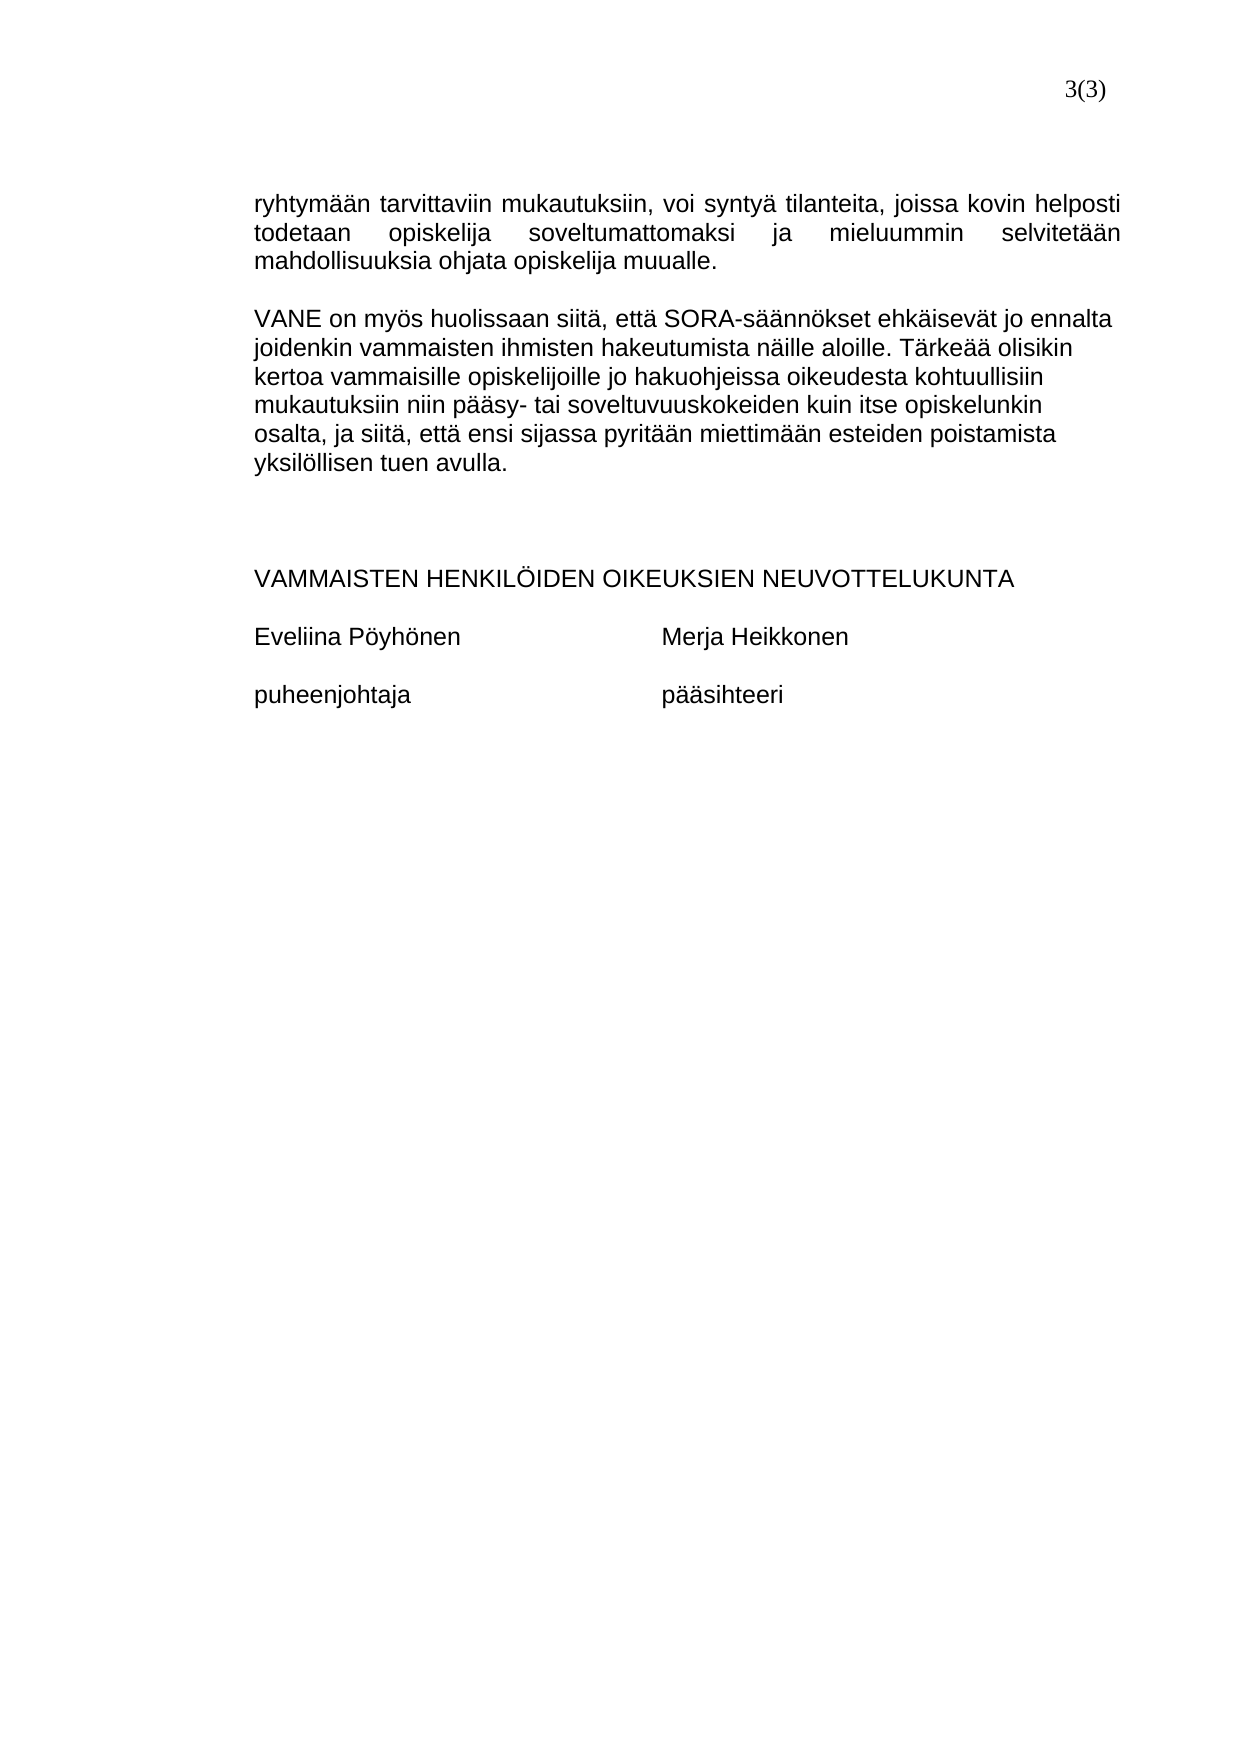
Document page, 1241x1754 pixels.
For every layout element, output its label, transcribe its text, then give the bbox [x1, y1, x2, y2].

text Eveliina Pöyhönen Merja Heikkonen [254, 622, 1122, 651]
text puheenjohtaja pääsihteeri [254, 680, 1122, 708]
text VANE on myös huolissaan siitä, että SORA-säännökset ehkäisevät jo ennalta joidenkin vammaisten ihmisten hakeutumista näille aloille. Tärkeää olisikin kertoa vammaisille opiskelijoille jo hakuohjeissa oikeudesta kohtuullisiin mukautuksiin niin pääsy- tai soveltuvuuskokeiden kuin itse opiskelunkin osalta, ja siitä, että ensi sijassa pyritään miettimään esteiden poistamista yksilöllisen tuen avulla. [254, 304, 1122, 477]
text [254, 189, 1122, 275]
text VAMMAISTEN HENKILÖIDEN OIKEUKSIEN NEUVOTTELUKUNTA [254, 564, 1122, 593]
